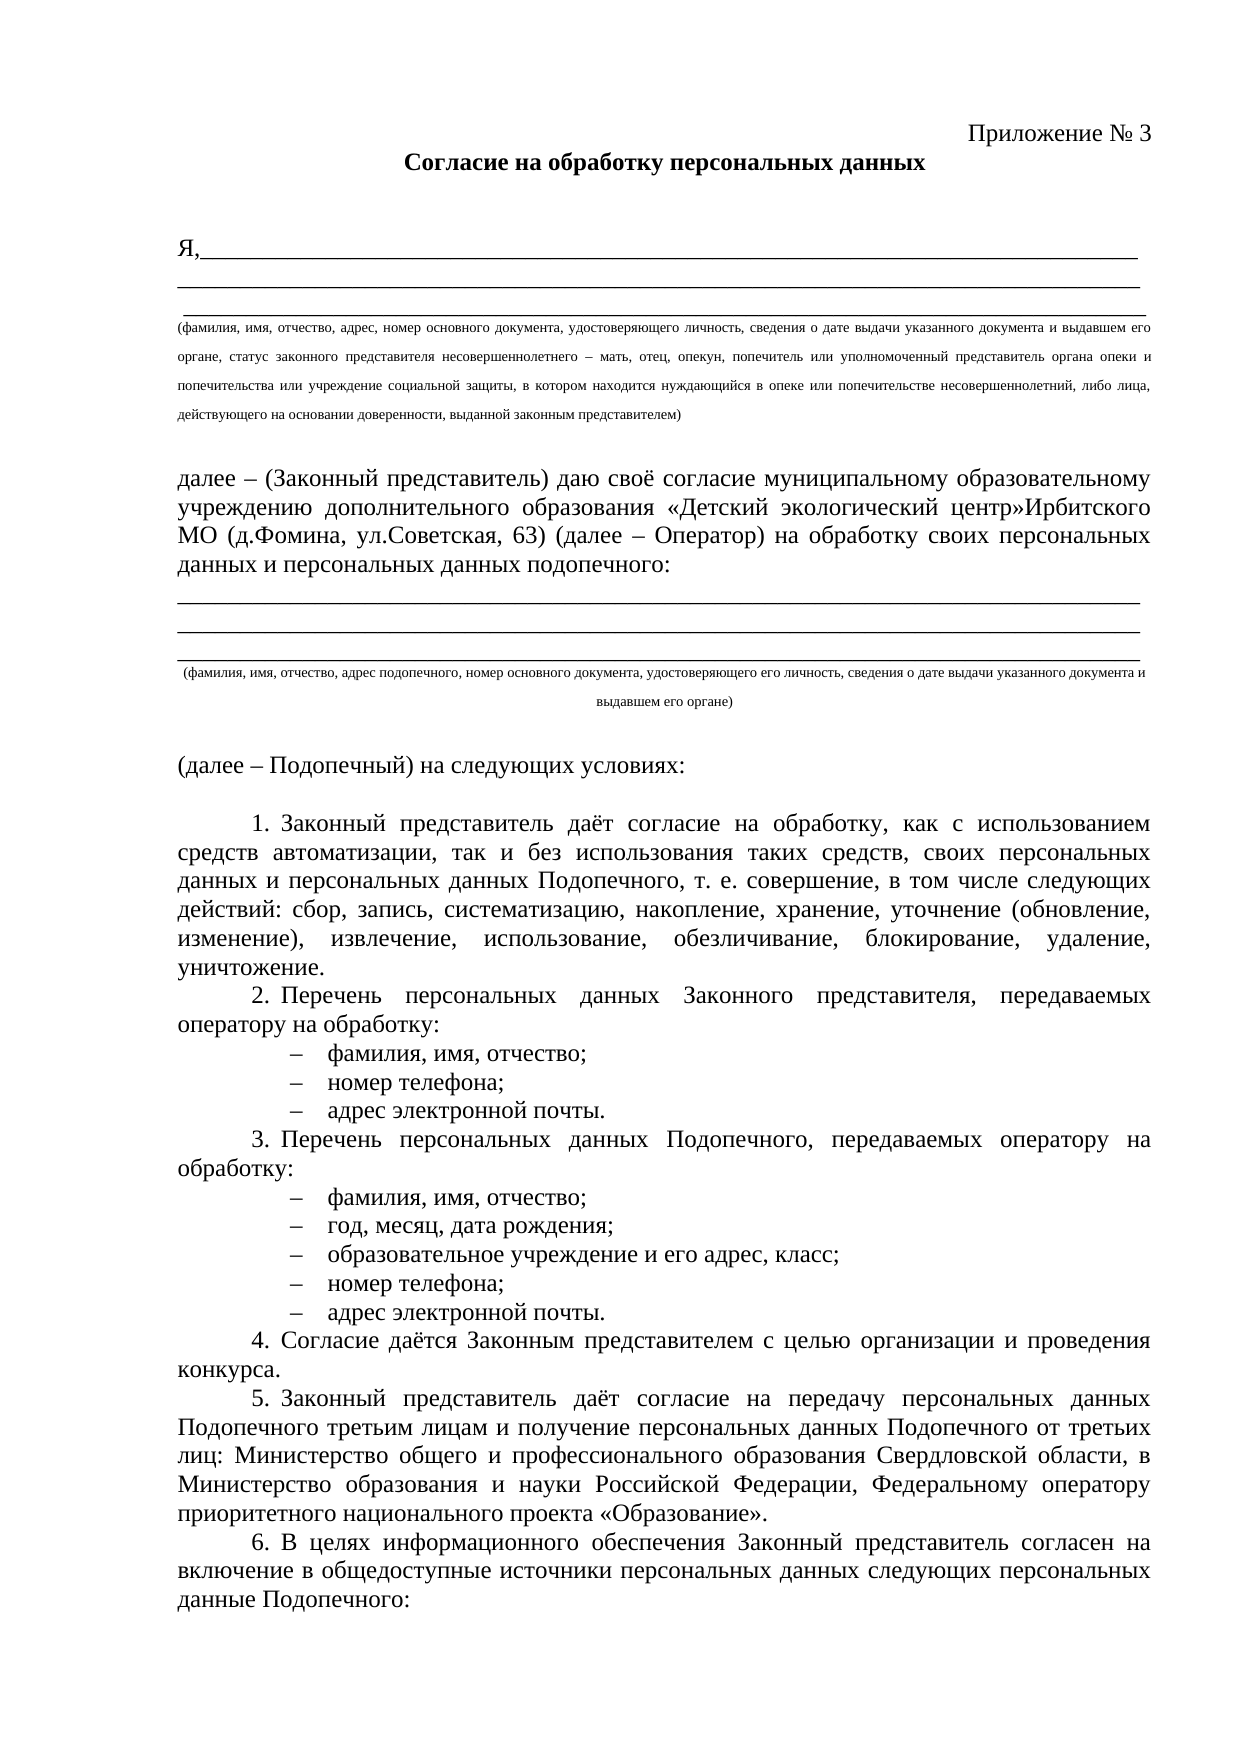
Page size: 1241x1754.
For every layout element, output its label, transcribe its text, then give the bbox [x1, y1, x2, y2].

text _____________________________________________________________________________ [177, 291, 1152, 319]
text (фамилия, имя, отчество, адрес, номер основного документа, удостоверяющего личность, сведения о дате выдачи указанного документа и выдавшем его органе, статус законного представителя несовершеннолетнего – мать, отец, опекун, попечитель или уполномоченный представитель органа опеки и попечительства или учреждение социальной защиты, в котором находится нуждающийся в опеке или попечительстве несовершеннолетний, либо лица, действующего на основании доверенности, выданной законным представителем) [177, 319, 1152, 434]
text 5. Законный представитель даёт согласие на передачу персональных данных Подопечного третьим лицам и получение персональных данных Подопечного от третьих лиц: Министерство общего и профессионального образования Свердловской области, в Министерство образования и науки Российской Федерации, Федеральному оператору приоритетного национального проекта «Образование». [177, 1383, 1152, 1527]
text 6. В целях информационного обеспечения Законный представитель согласен на включение в общедоступные источники персональных данных следующих персональных данные Подопечного: [177, 1527, 1152, 1613]
text Я,___________________________________________________________________________ [177, 233, 1152, 262]
text 2. Перечень персональных данных Законного представителя, передаваемых оператору на обработку: [177, 981, 1152, 1038]
text 3. Перечень персональных данных Подопечного, передаваемых оператору на обработку: [177, 1124, 1152, 1182]
text 1. Законный представитель даёт согласие на обработку, как с использованием средств автоматизации, так и без использования таких средств, своих персональных данных и персональных данных Подопечного, т. е. совершение, в том числе следующих действий: сбор, запись, систематизацию, накопление, хранение, уточнение (обновление, изменение), извлечение, использование, обезличивание, блокирование, удаление, уничтожение. [177, 808, 1152, 981]
list фамилия, имя, отчество; [290, 1038, 1152, 1067]
text Приложение № 3 [177, 118, 1152, 147]
list образовательное учреждение и его адрес, класс; [290, 1239, 1152, 1268]
list адрес электронной почты. [290, 1297, 1152, 1326]
text Согласие на обработку персональных данных [177, 147, 1152, 176]
list номер телефона; [290, 1268, 1152, 1297]
list адрес электронной почты. [290, 1096, 1152, 1124]
text _____________________________________________________________________________ [177, 262, 1152, 291]
text (фамилия, имя, отчество, адрес подопечного, номер основного документа, удостоверяющего его личность, сведения о дате выдачи указанного документа и выдавшем его органе) [177, 664, 1152, 722]
text _____________________________________________________________________________ [177, 607, 1152, 636]
text _____________________________________________________________________________ [177, 636, 1152, 664]
list номер телефона; [290, 1067, 1152, 1096]
text далее – (Законный представитель) даю своё согласие муниципальному образовательному учреждению дополнительного образования «Детский экологический центр»Ирбитского МО (д.Фомина, ул.Советская, 63) (далее – Оператор) на обработку своих персональных данных и персональных данных подопечного: [177, 463, 1152, 578]
text _____________________________________________________________________________ [177, 578, 1152, 607]
list фамилия, имя, отчество; [290, 1182, 1152, 1211]
text 4. Согласие даётся Законным представителем с целью организации и проведения конкурса. [177, 1326, 1152, 1383]
list год, месяц, дата рождения; [290, 1211, 1152, 1239]
text (далее – Подопечный) на следующих условиях: [177, 751, 1152, 779]
